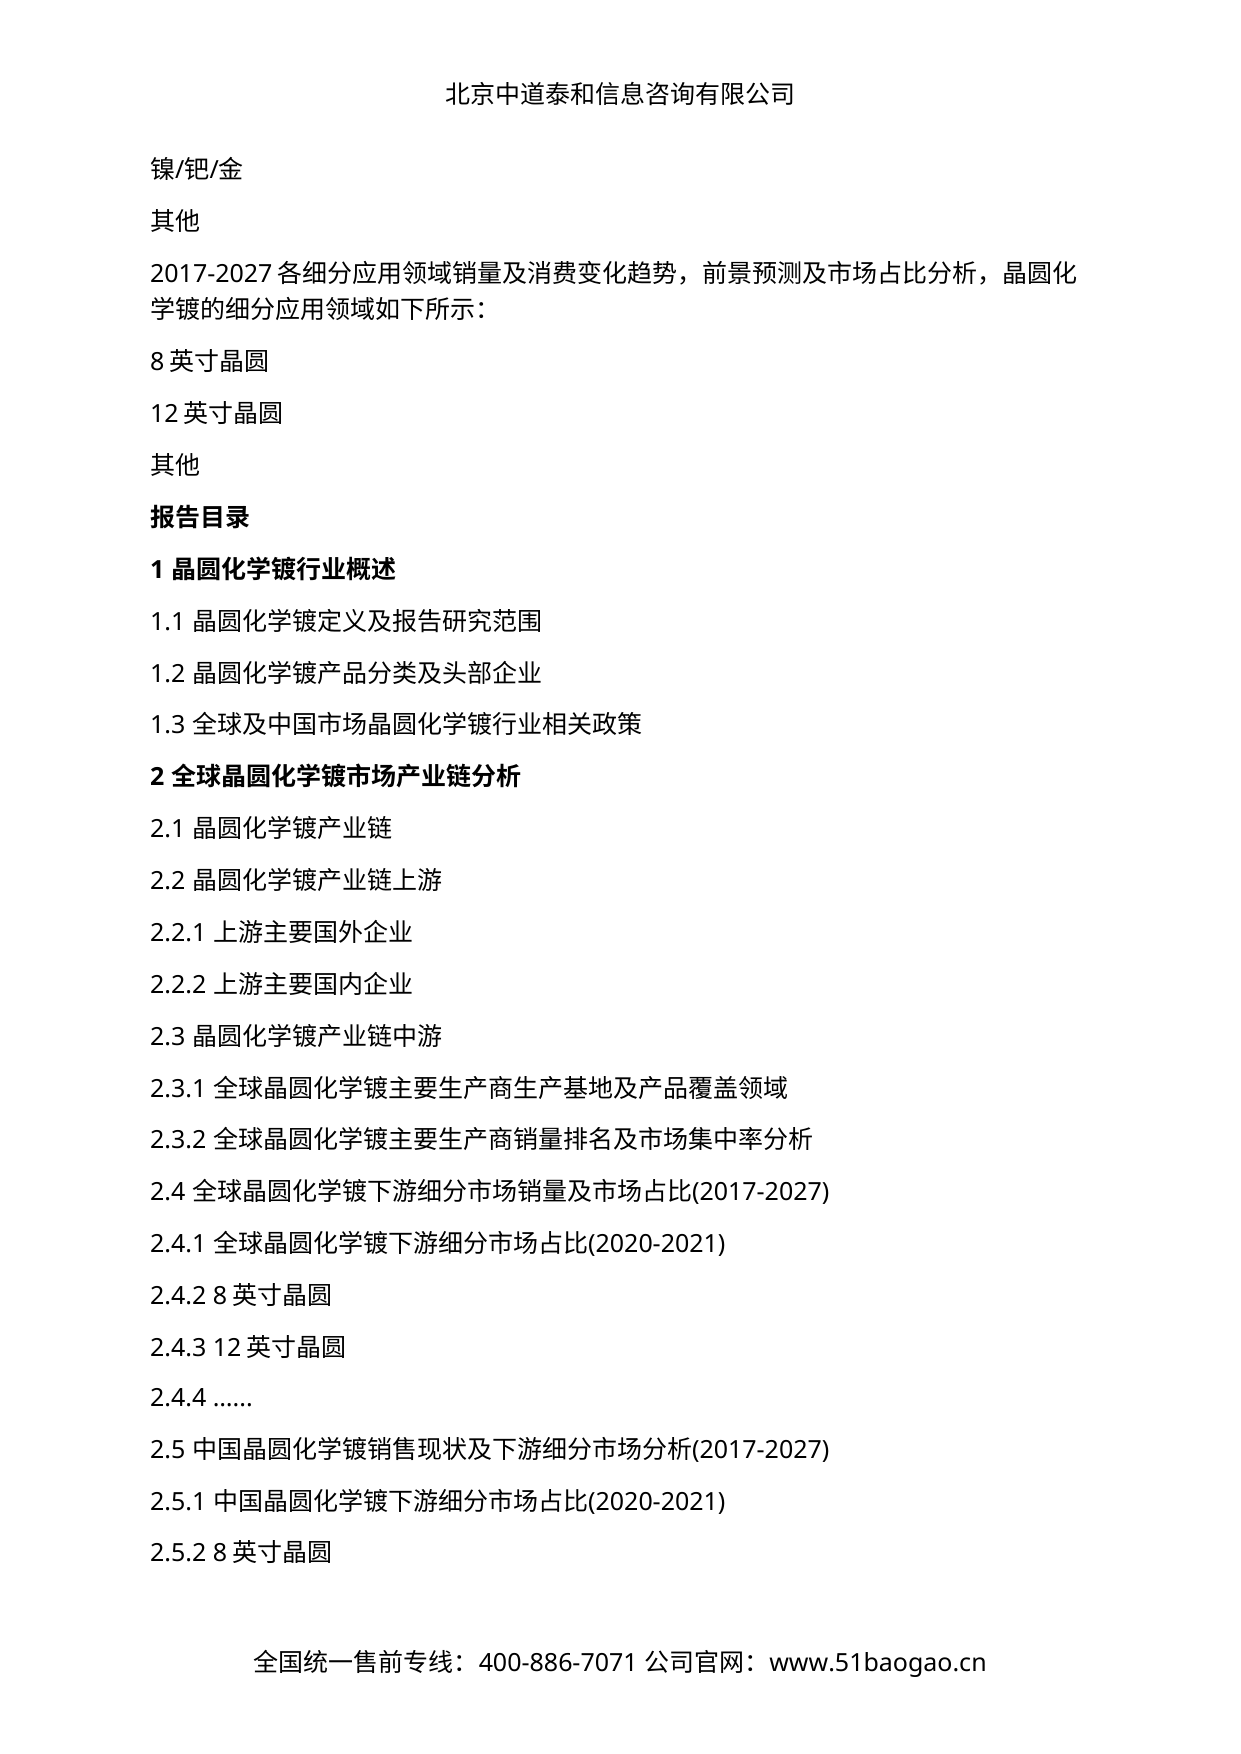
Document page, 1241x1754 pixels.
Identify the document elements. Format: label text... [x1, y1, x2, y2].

text 2.3 晶圆化学镀产业链中游 [150, 1016, 1090, 1052]
text 其他 [150, 446, 1090, 482]
text 2 全球晶圆化学镀市场产业链分析 [150, 757, 1090, 793]
text 2.4.1 全球晶圆化学镀下游细分市场占比(2020-2021) [150, 1224, 1090, 1260]
text 2.2 晶圆化学镀产业链上游 [150, 861, 1090, 897]
text 8英寸晶圆 [150, 342, 1090, 378]
text 1.2 晶圆化学镀产品分类及头部企业 [150, 653, 1090, 689]
text 1.1 晶圆化学镀定义及报告研究范围 [150, 601, 1090, 637]
text 报告目录 [150, 497, 1090, 534]
text 1.3 全球及中国市场晶圆化学镀行业相关政策 [150, 705, 1090, 741]
text 2.4.2 8英寸晶圆 [150, 1276, 1090, 1312]
text 镍/钯/金 [150, 150, 1090, 186]
text 12英寸晶圆 [150, 394, 1090, 430]
text 2.4.4 …... [150, 1379, 1090, 1413]
text 2.4.3 12英寸晶圆 [150, 1327, 1090, 1364]
text 2.3.2 全球晶圆化学镀主要生产商销量排名及市场集中率分析 [150, 1120, 1090, 1156]
text 1 晶圆化学镀行业概述 [150, 549, 1090, 586]
text 其他 [150, 202, 1090, 238]
text 2.4 全球晶圆化学镀下游细分市场销量及市场占比(2017-2027) [150, 1172, 1090, 1208]
text 2017-2027各细分应用领域销量及消费变化趋势，前景预测及市场占比分析，晶圆化学镀的细分应用领域如下所示： [150, 254, 1090, 326]
text 2.5.1 中国晶圆化学镀下游细分市场占比(2020-2021) [150, 1481, 1090, 1517]
text 2.5.2 8英寸晶圆 [150, 1533, 1090, 1569]
text 2.3.1 全球晶圆化学镀主要生产商生产基地及产品覆盖领域 [150, 1068, 1090, 1104]
text 2.2.1 上游主要国外企业 [150, 912, 1090, 949]
text 2.1 晶圆化学镀产业链 [150, 809, 1090, 845]
text 2.2.2 上游主要国内企业 [150, 964, 1090, 1001]
text 2.5 中国晶圆化学镀销售现状及下游细分市场分析(2017-2027) [150, 1429, 1090, 1465]
